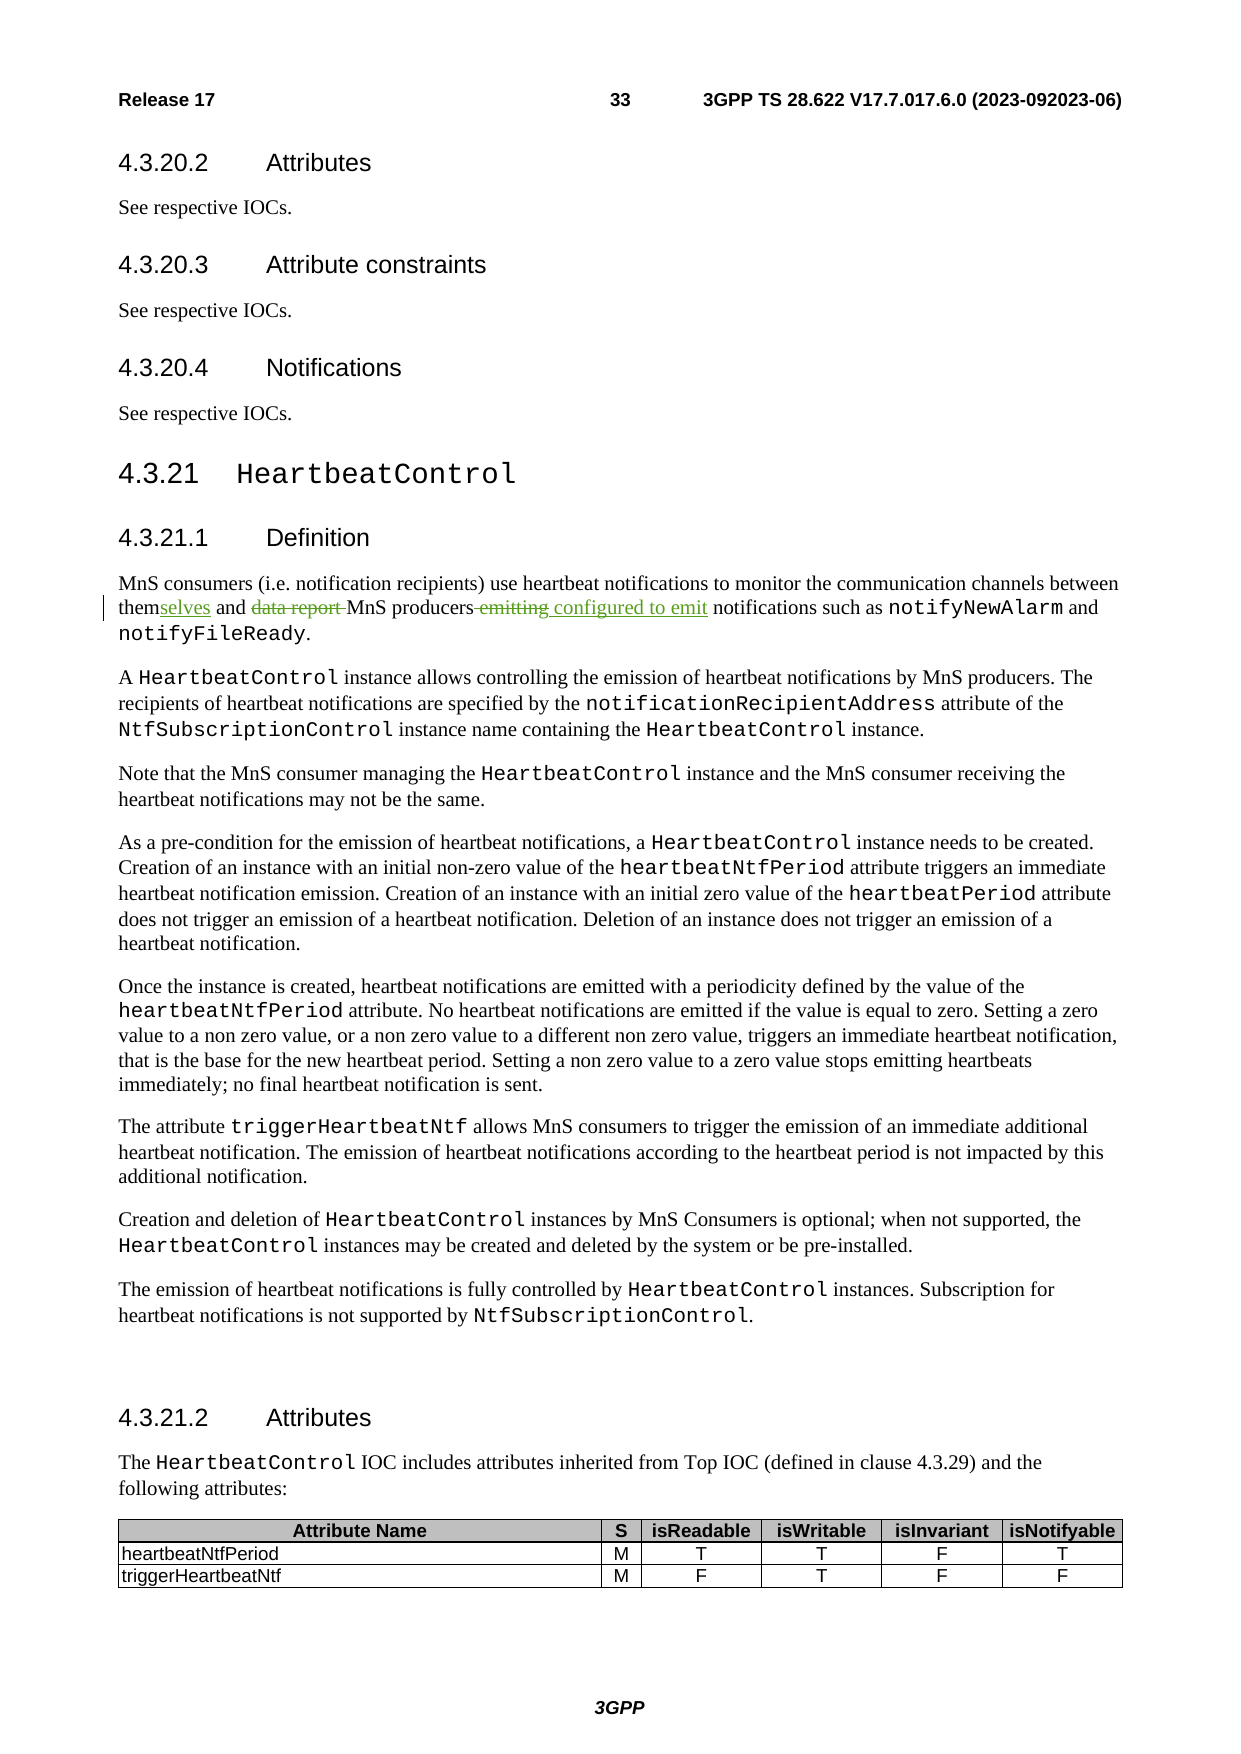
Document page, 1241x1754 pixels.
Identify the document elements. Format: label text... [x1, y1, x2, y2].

table_cell F [642, 1565, 761, 1587]
table_header isInvariant [882, 1520, 1002, 1541]
table_cell T [1003, 1543, 1122, 1564]
table_cell F [882, 1543, 1002, 1564]
text The HeartbeatControl IOC includes attributes inherited from Top IOC (defined in clause 4.3.29) and the following attributes: [118, 1450, 1122, 1500]
text Note that the MnS consumer managing the HeartbeatControl instance and the MnS consumer receiving the heartbeat notifications may not be the same. [118, 761, 1122, 811]
text See respective IOCs. [118, 298, 1122, 322]
table_cell M [602, 1565, 641, 1587]
text MnS consumers (i.e. notification recipients) use heartbeat notifications to monitor the communication channels between them and MnS producers notifications such as notifyNewAlarm and notifyFileReady. [118, 571, 1122, 646]
subtitle 4.3.20.4 Notifications [118, 353, 1122, 382]
text See respective IOCs. [118, 401, 1122, 425]
table_header S [602, 1520, 641, 1541]
text See respective IOCs. [118, 195, 1122, 219]
table_cell M [602, 1543, 641, 1564]
text As a pre-condition for the emission of heartbeat notifications, a HeartbeatControl instance needs to be created. Creation of an instance with an initial non-zero value of the heartbeatNtfPeriod attribute triggers an immediate heartbeat notification emission. Creation of an instance with an initial zero value of the heartbeatPeriod attribute does not trigger an emission of a heartbeat notification. Deletion of an instance does not trigger an emission of a heartbeat notification. [118, 829, 1122, 955]
subtitle 4.3.21.1 Definition [118, 523, 1122, 552]
table_cell F [1003, 1565, 1122, 1587]
text Once the instance is created, heartbeat notifications are emitted with a periodicity defined by the value of the heartbeatNtfPeriod attribute. No heartbeat notifications are emitted if the value is equal to zero. Setting a zero value to a non zero value, or a non zero value to a different non zero value, triggers an immediate heartbeat notification, that is the base for the new heartbeat period. Setting a non zero value to a zero value stops emitting heartbeats immediately; no final heartbeat notification is sent. [118, 974, 1122, 1096]
table_cell F [882, 1565, 1002, 1587]
subtitle 4.3.20.2 Attributes [118, 147, 1122, 176]
table_header isWritable [762, 1520, 881, 1541]
text The emission of heartbeat notifications is fully controlled by HeartbeatControl instances. Subscription for heartbeat notifications is not supported by NtfSubscriptionControl. [118, 1277, 1122, 1329]
table_cell T [762, 1565, 881, 1587]
table_header Attribute Name [119, 1520, 601, 1541]
table_cell T [762, 1543, 881, 1564]
table_header isNotifyable [1003, 1520, 1122, 1541]
table_header isReadable [642, 1520, 761, 1541]
table_cell T [642, 1543, 761, 1564]
text The attribute triggerHeartbeatNtf allows MnS consumers to trigger the emission of an immediate additional heartbeat notification. The emission of heartbeat notifications according to the heartbeat period is not impacted by this additional notification. [118, 1114, 1122, 1188]
table_cell heartbeatNtfPeriod [119, 1543, 601, 1564]
text A HeartbeatControl instance allows controlling the emission of heartbeat notifications by MnS producers. The recipients of heartbeat notifications are specified by the notificationRecipientAddress attribute of the NtfSubscriptionControl instance name containing the HeartbeatControl instance. [118, 665, 1122, 742]
subtitle 4.3.21.2 Attributes [118, 1403, 1122, 1431]
subtitle 4.3.21 HeartbeatControl [118, 456, 1122, 492]
table_cell triggerHeartbeatNtf [119, 1565, 601, 1587]
subtitle 4.3.20.3 Attribute constraints [118, 250, 1122, 279]
text Creation and deletion of HeartbeatControl instances by MnS Consumers is optional; when not supported, the HeartbeatControl instances may be created and deleted by the system or be pre-installed. [118, 1207, 1122, 1258]
